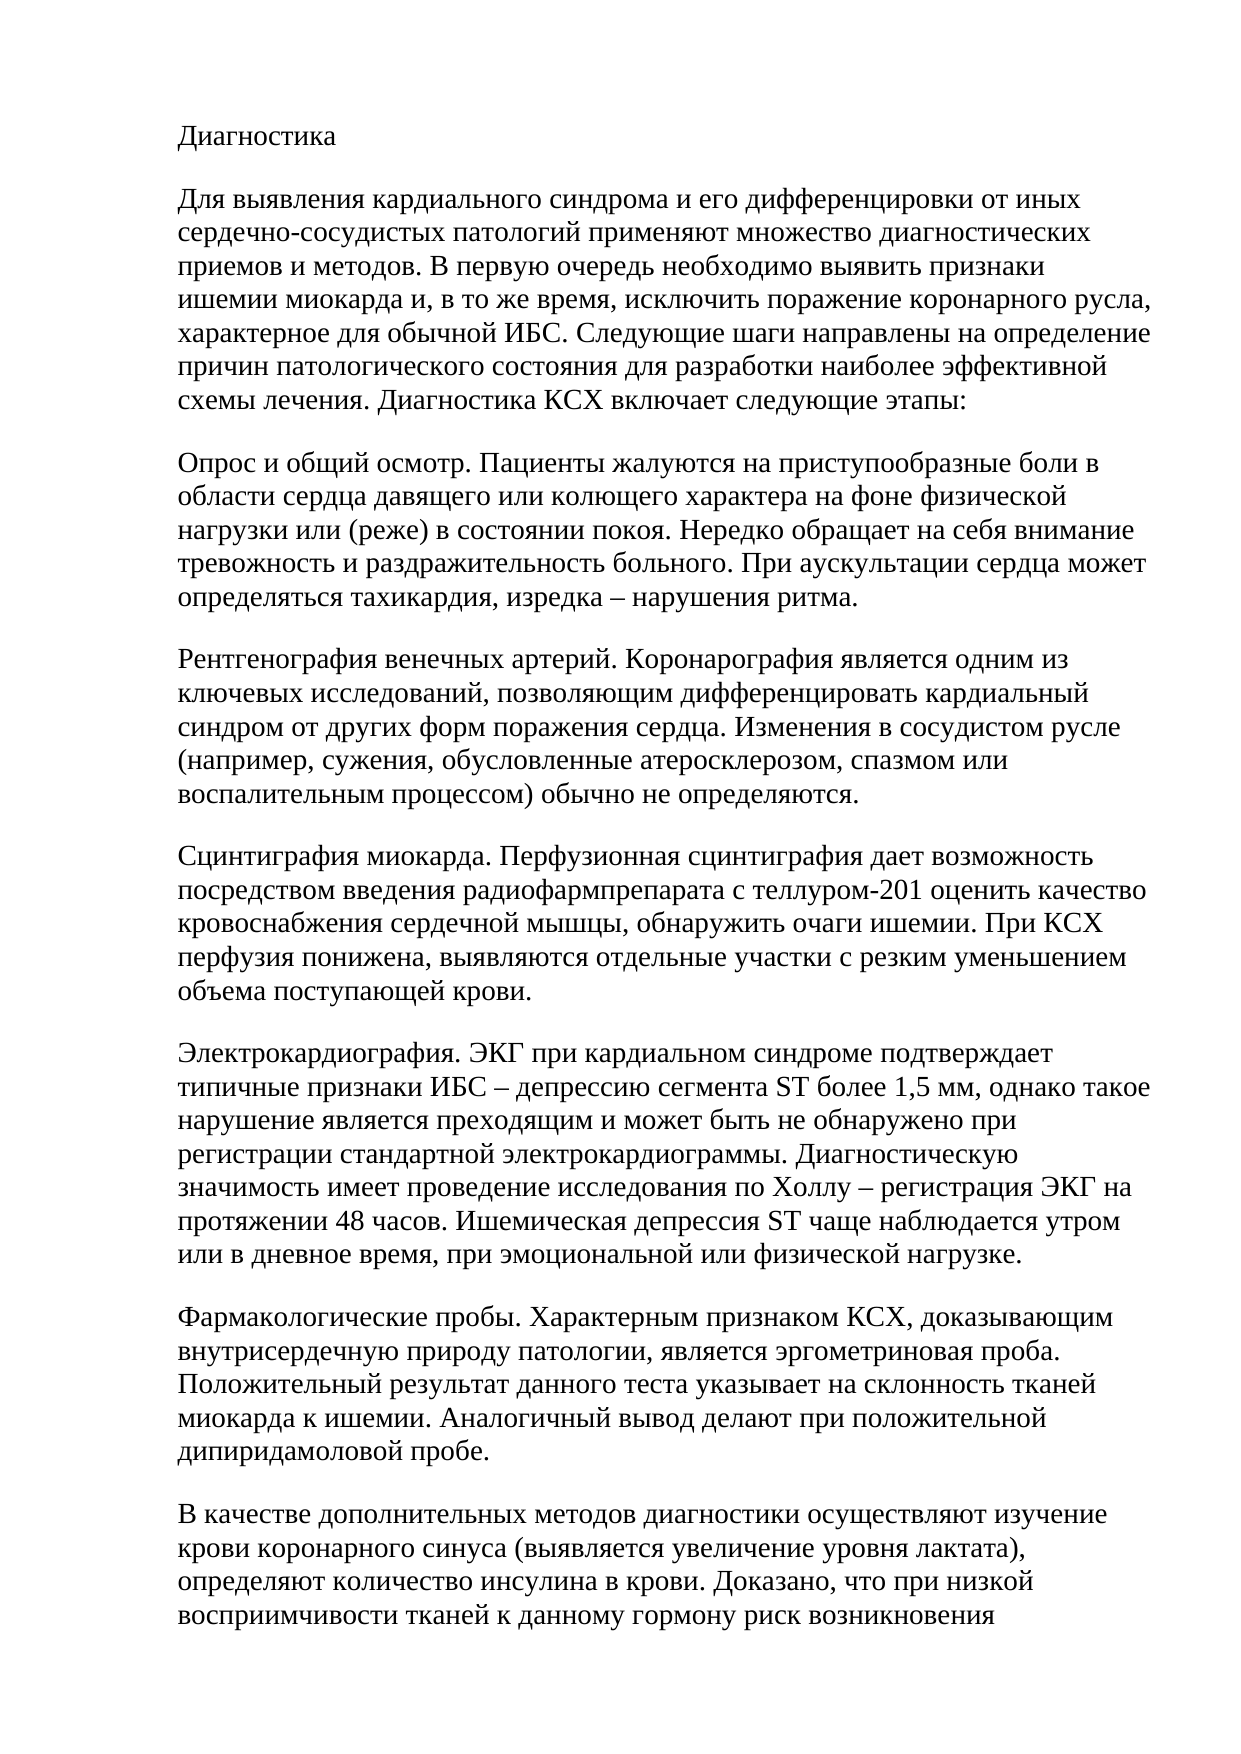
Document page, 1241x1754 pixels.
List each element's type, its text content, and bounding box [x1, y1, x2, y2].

text Опрос и общий осмотр. Пациенты жалуются на приступообразные боли в области сердца давящего или колющего характера на фоне физической нагрузки или (реже) в состоянии покоя. Нередко обращает на себя внимание тревожность и раздражительность больного. При аускультации сердца может определяться тахикардия, изредка – нарушения ритма. [177, 445, 1152, 612]
text Диагностика [177, 118, 1152, 152]
text Рентгенография венечных артерий. Коронарография является одним из ключевых исследований, позволяющим дифференцировать кардиальный синдром от других форм поражения сердца. Изменения в сосудистом русле (например, сужения, обусловленные атеросклерозом, спазмом или воспалительным процессом) обычно не определяются. [177, 642, 1152, 809]
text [177, 1496, 1152, 1630]
text Сцинтиграфия миокарда. Перфузионная сцинтиграфия дает возможность посредством введения радиофармпрепарата с теллуром-201 оценить качество кровоснабжения сердечной мышцы, обнаружить очаги ишемии. При КСХ перфузия понижена, выявляются отдельные участки с резким уменьшением объема поступающей крови. [177, 838, 1152, 1006]
text Фармакологические пробы. Характерным признаком КСХ, доказывающим внутрисердечную природу патологии, является эргометриновая проба. Положительный результат данного теста указывает на склонность тканей миокарда к ишемии. Аналогичный вывод делают при положительной дипиридамоловой пробе. [177, 1299, 1152, 1467]
text Электрокардиография. ЭКГ при кардиальном синдроме подтверждает типичные признаки ИБС – депрессию сегмента ST более 1,5 мм, однако такое нарушение является преходящим и может быть не обнаружено при регистрации стандартной электрокардиограммы. Диагностическую значимость имеет проведение исследования по Холлу – регистрация ЭКГ на протяжении 48 часов. Ишемическая депрессия ST чаще наблюдается утром или в дневное время, при эмоциональной или физической нагрузке. [177, 1035, 1152, 1270]
text Для выявления кардиального синдрома и его дифференцировки от иных сердечно-сосудистых патологий применяют множество диагностических приемов и методов. В первую очередь необходимо выявить признаки ишемии миокарда и, в то же время, исключить поражение коронарного русла, характерное для обычной ИБС. Следующие шаги направлены на определение причин патологического состояния для разработки наиболее эффективной схемы лечения. Диагностика КСХ включает следующие этапы: [177, 181, 1152, 416]
